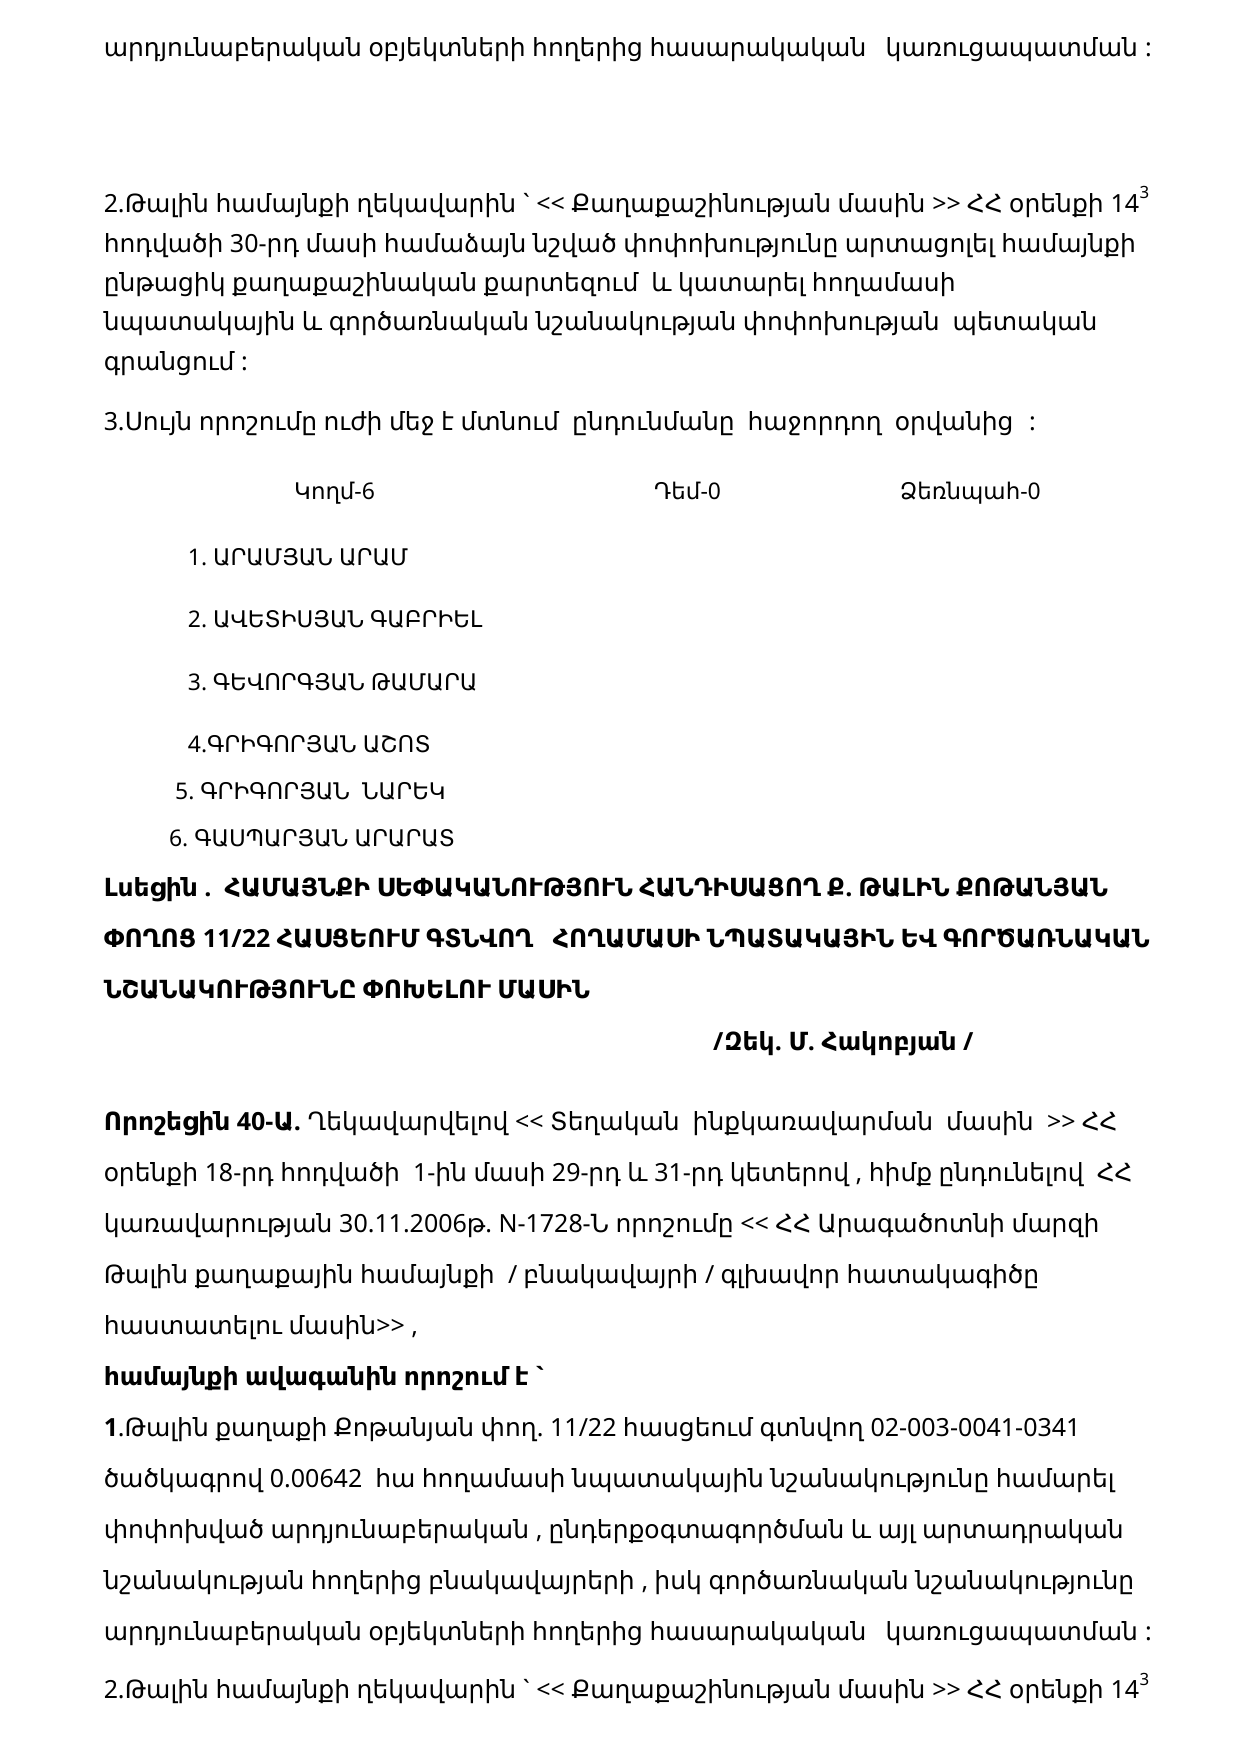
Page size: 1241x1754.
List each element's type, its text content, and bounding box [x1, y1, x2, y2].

list 2. ԱՎԵՏԻՍՅԱՆ ԳԱԲՐԻԵԼ [188, 603, 1152, 634]
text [103, 29, 1152, 96]
text Կողմ-6 Դեմ-0 Ձեռնպահ-0 [103, 475, 1152, 507]
text 3.Սույն որոշումը ուժի մեջ է մտնում ընդունմանը հաջորդող օրվանից : [103, 403, 1152, 437]
text 2.Թալին համայնքի ղեկավարին ` << Քաղաքաշինության մասին >> ՀՀ օրենքի 143 հոդվածի 30-րդ մասի համաձայն նշված փոփոխությունը արտացոլել համայնքի ընթացիկ քաղաքաշինական քարտեզում և կատարել հողամասի նպատակային և գործառնական նշանակության փոփոխության պետական գրանցում : [103, 181, 1152, 377]
list 3. ԳԵՎՈՐԳՅԱՆ ԹԱՄԱՐԱ [188, 666, 1152, 697]
list 4.ԳՐԻԳՈՐՅԱՆ ԱՇՈՏ 5. ԳՐԻԳՈՐՅԱՆ ՆԱՐԵԿ 6. ԳԱՍՊԱՐՅԱՆ ԱՐԱՐԱՏ Լսեցին . ՀԱՄԱՅՆՔԻ ՍԵՓԱԿԱՆՈՒԹՅՈՒՆ ՀԱՆԴԻՍԱՑՈՂ Ք. ԹԱԼԻՆ ՔՈԹԱՆՅԱՆ ՓՈՂՈՑ 11/22 ՀԱՍՑԵՈՒՄ ԳՏՆՎՈՂ ՀՈՂԱՄԱՍԻ ՆՊԱՏԱԿԱՅԻՆ ԵՎ ԳՈՐԾԱՌՆԱԿԱՆ ՆՇԱՆԱԿՈՒԹՅՈՒՆԸ ՓՈԽԵԼՈՒ ՄԱՍԻՆ /Զեկ. Մ. Հակոբյան / [103, 728, 1152, 1057]
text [103, 1103, 1152, 1707]
list 1. ԱՐԱՄՅԱՆ ԱՐԱՄ [188, 541, 1152, 572]
